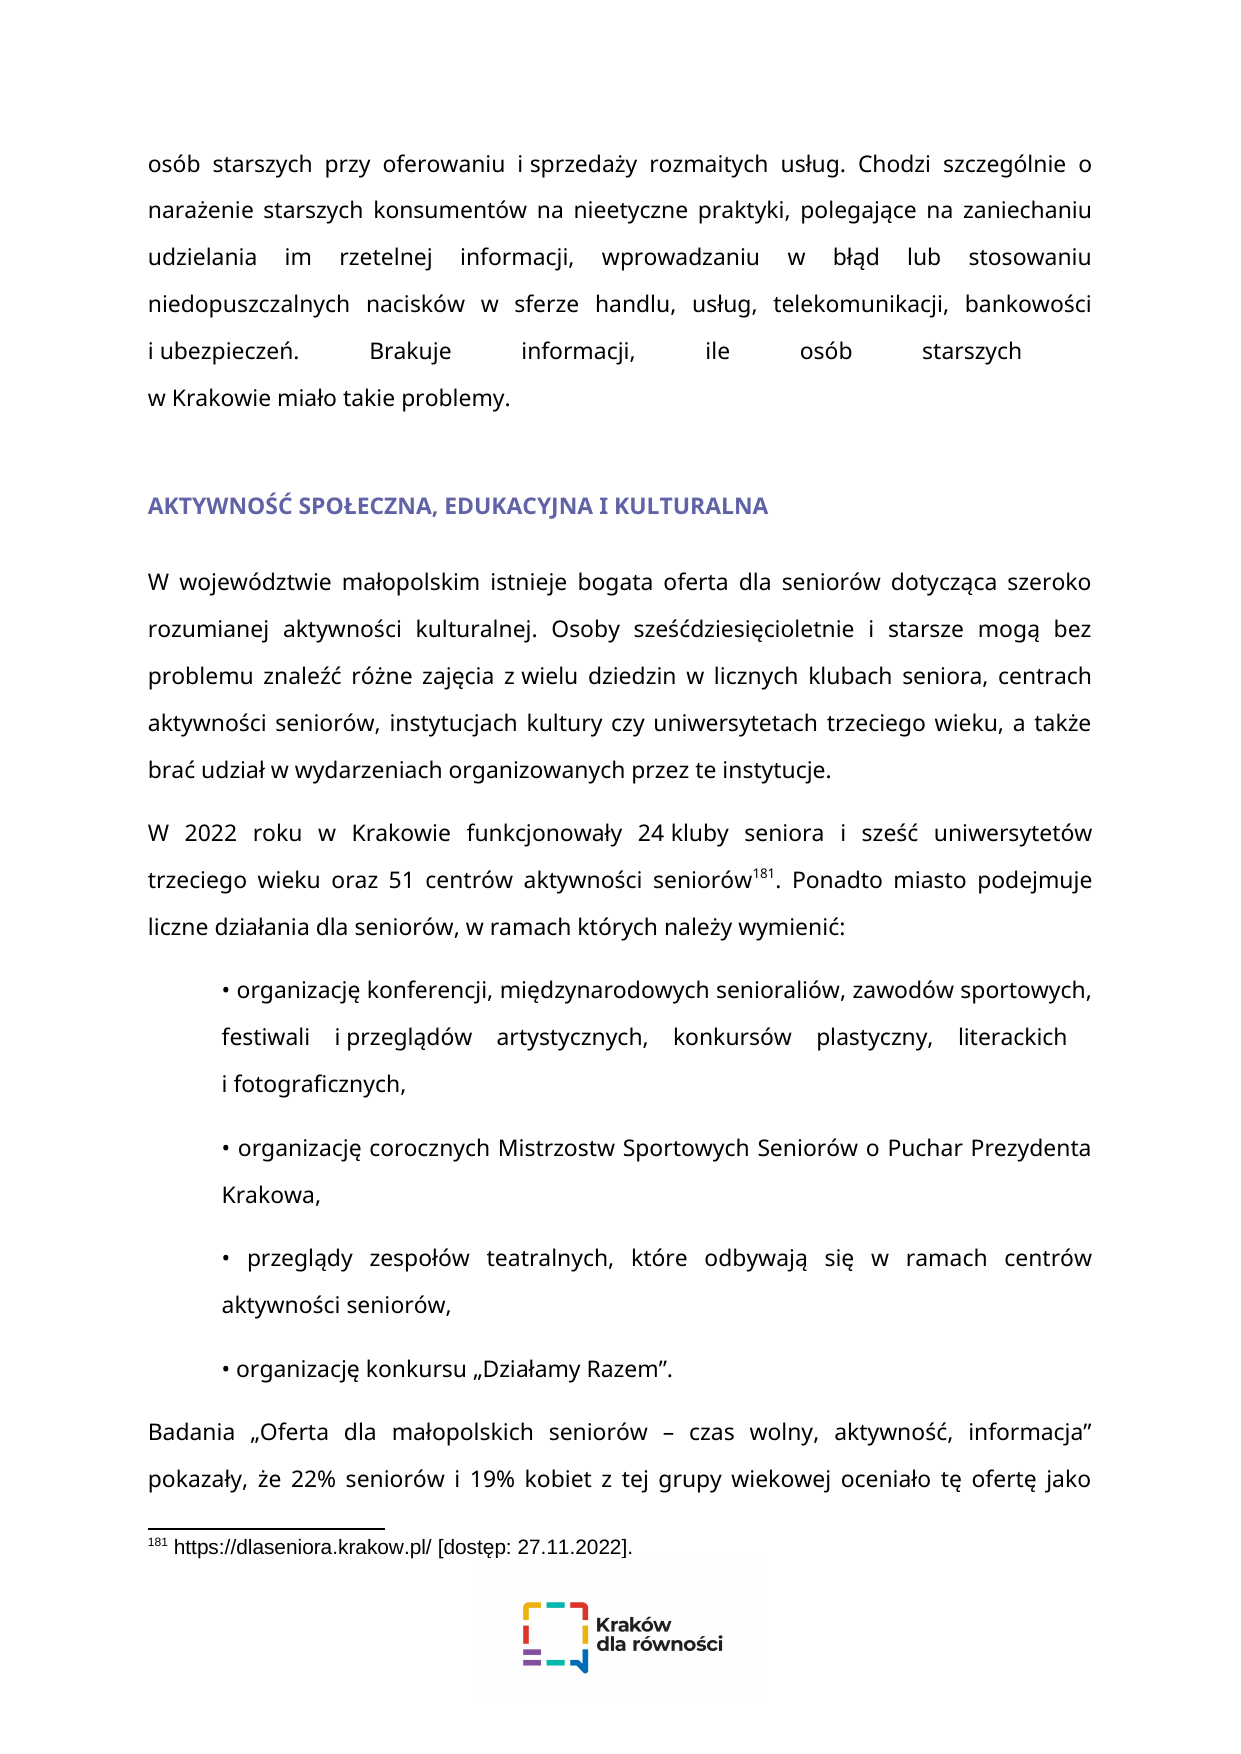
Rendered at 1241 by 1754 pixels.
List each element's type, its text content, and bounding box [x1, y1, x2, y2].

text • organizację corocznych Mistrzostw Sportowych Seniorów o Puchar Prezydenta Krakowa, [221, 1132, 1093, 1210]
text • przeglądy zespołów teatralnych, które odbywają się w ramach centrów aktywności seniorów, [221, 1242, 1093, 1320]
text W 2022 roku w Krakowie funkcjonowały 24 kluby seniora i sześć uniwersytetów trzeciego wieku oraz 51 centrów aktywności seniorów. Ponadto miasto podejmuje liczne działania dla seniorów, w ramach których należy wymienić: [148, 817, 1093, 942]
text • organizację konferencji, międzynarodowych senioraliów, zawodów sportowych, festiwali i przeglądów artystycznych, konkursów plastyczny, literackich i fotograficznych, [221, 974, 1093, 1099]
text • organizację konkursu „Działamy Razem”. [221, 1353, 1093, 1384]
text AKTYWNOŚĆ SPOŁECZNA, EDUKACYJNA I KULTURALNA [148, 490, 1093, 521]
text W województwie małopolskim istnieje bogata oferta dla seniorów dotycząca szeroko rozumianej aktywności kulturalnej. Osoby sześćdziesięcioletnie i starsze mogą bez problemu znaleźć różne zajęcia z wielu dziedzin w licznych klubach seniora, centrach aktywności seniorów, instytucjach kultury czy uniwersytetach trzeciego wieku, a także brać udział w wydarzeniach organizowanych przez te instytucje. [148, 566, 1093, 785]
picture [475, 1558, 765, 1704]
